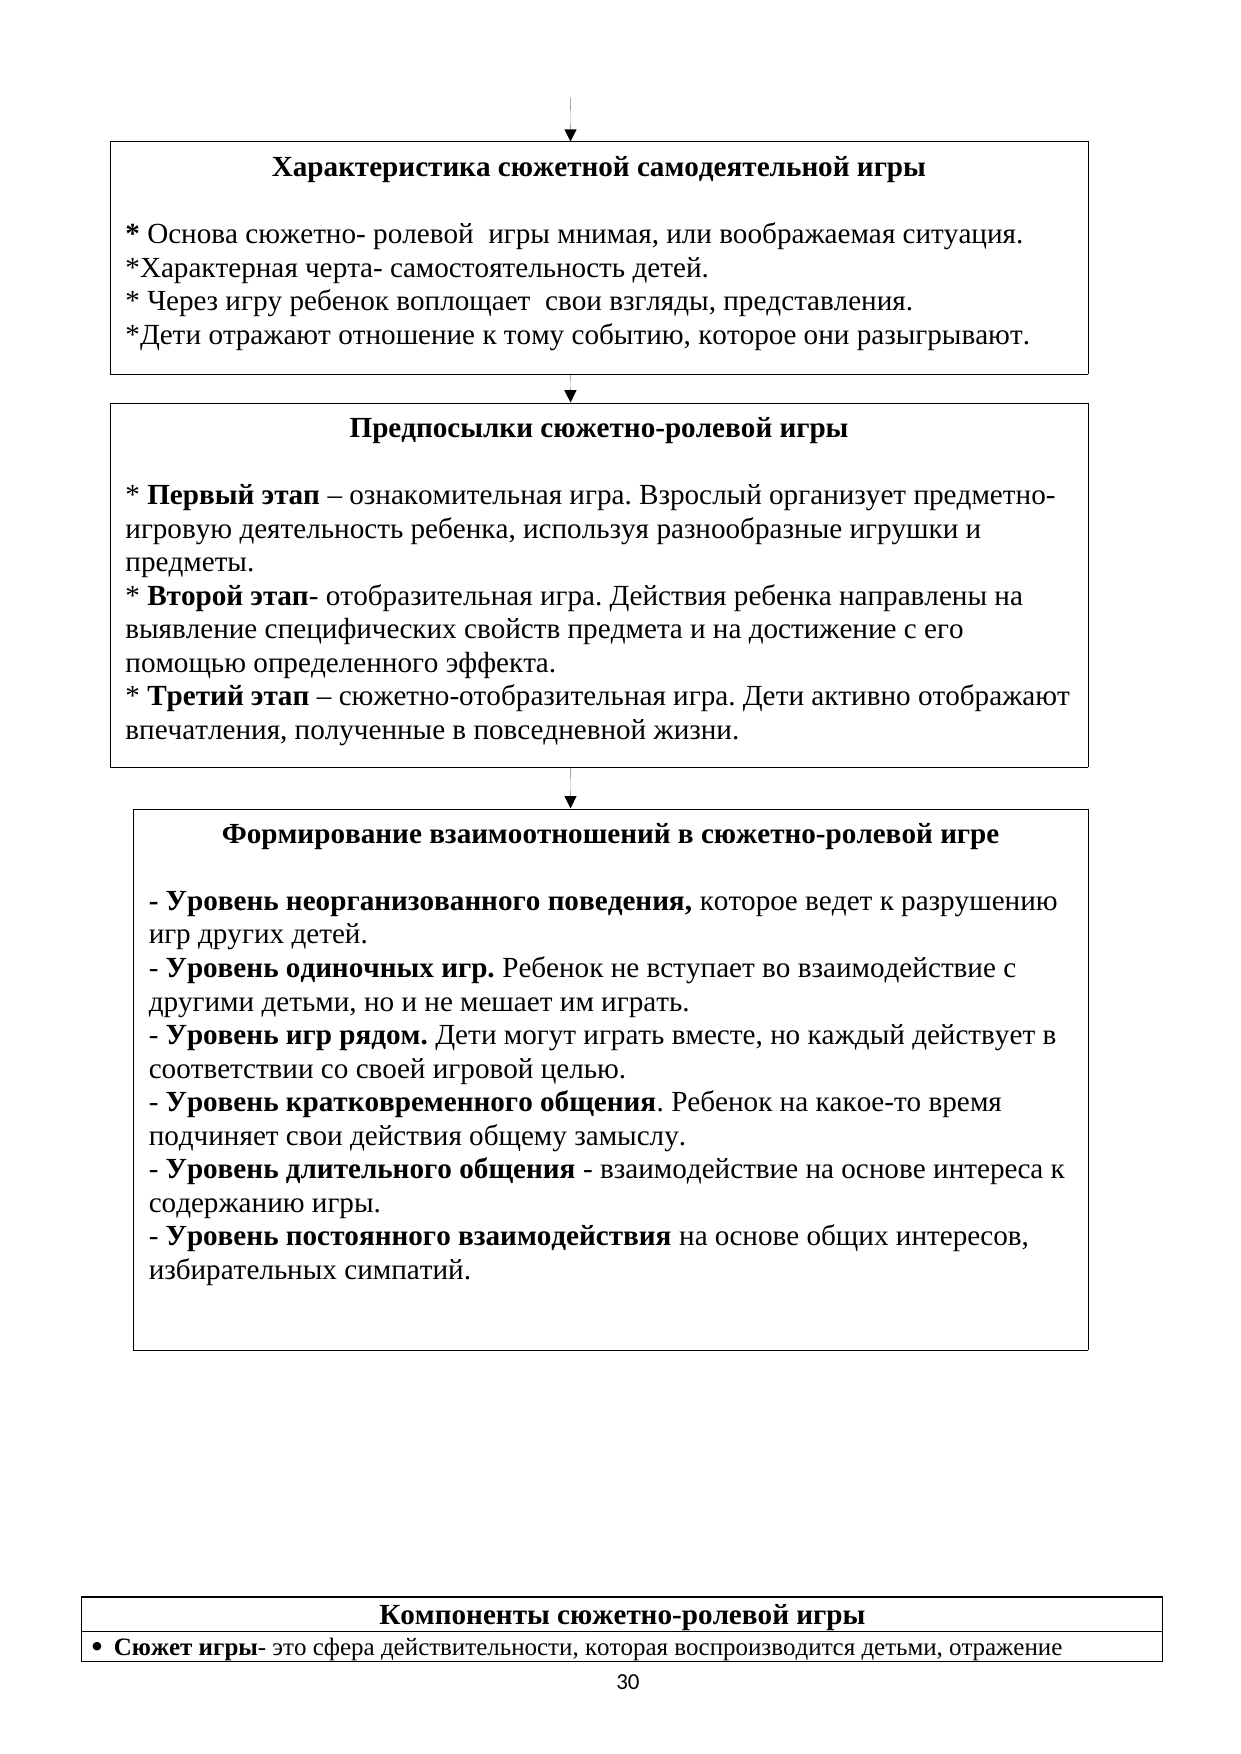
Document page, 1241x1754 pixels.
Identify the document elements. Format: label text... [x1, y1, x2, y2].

table_header Компоненты сюжетно-ролевой игры [82, 1598, 1162, 1631]
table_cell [82, 1632, 1162, 1661]
